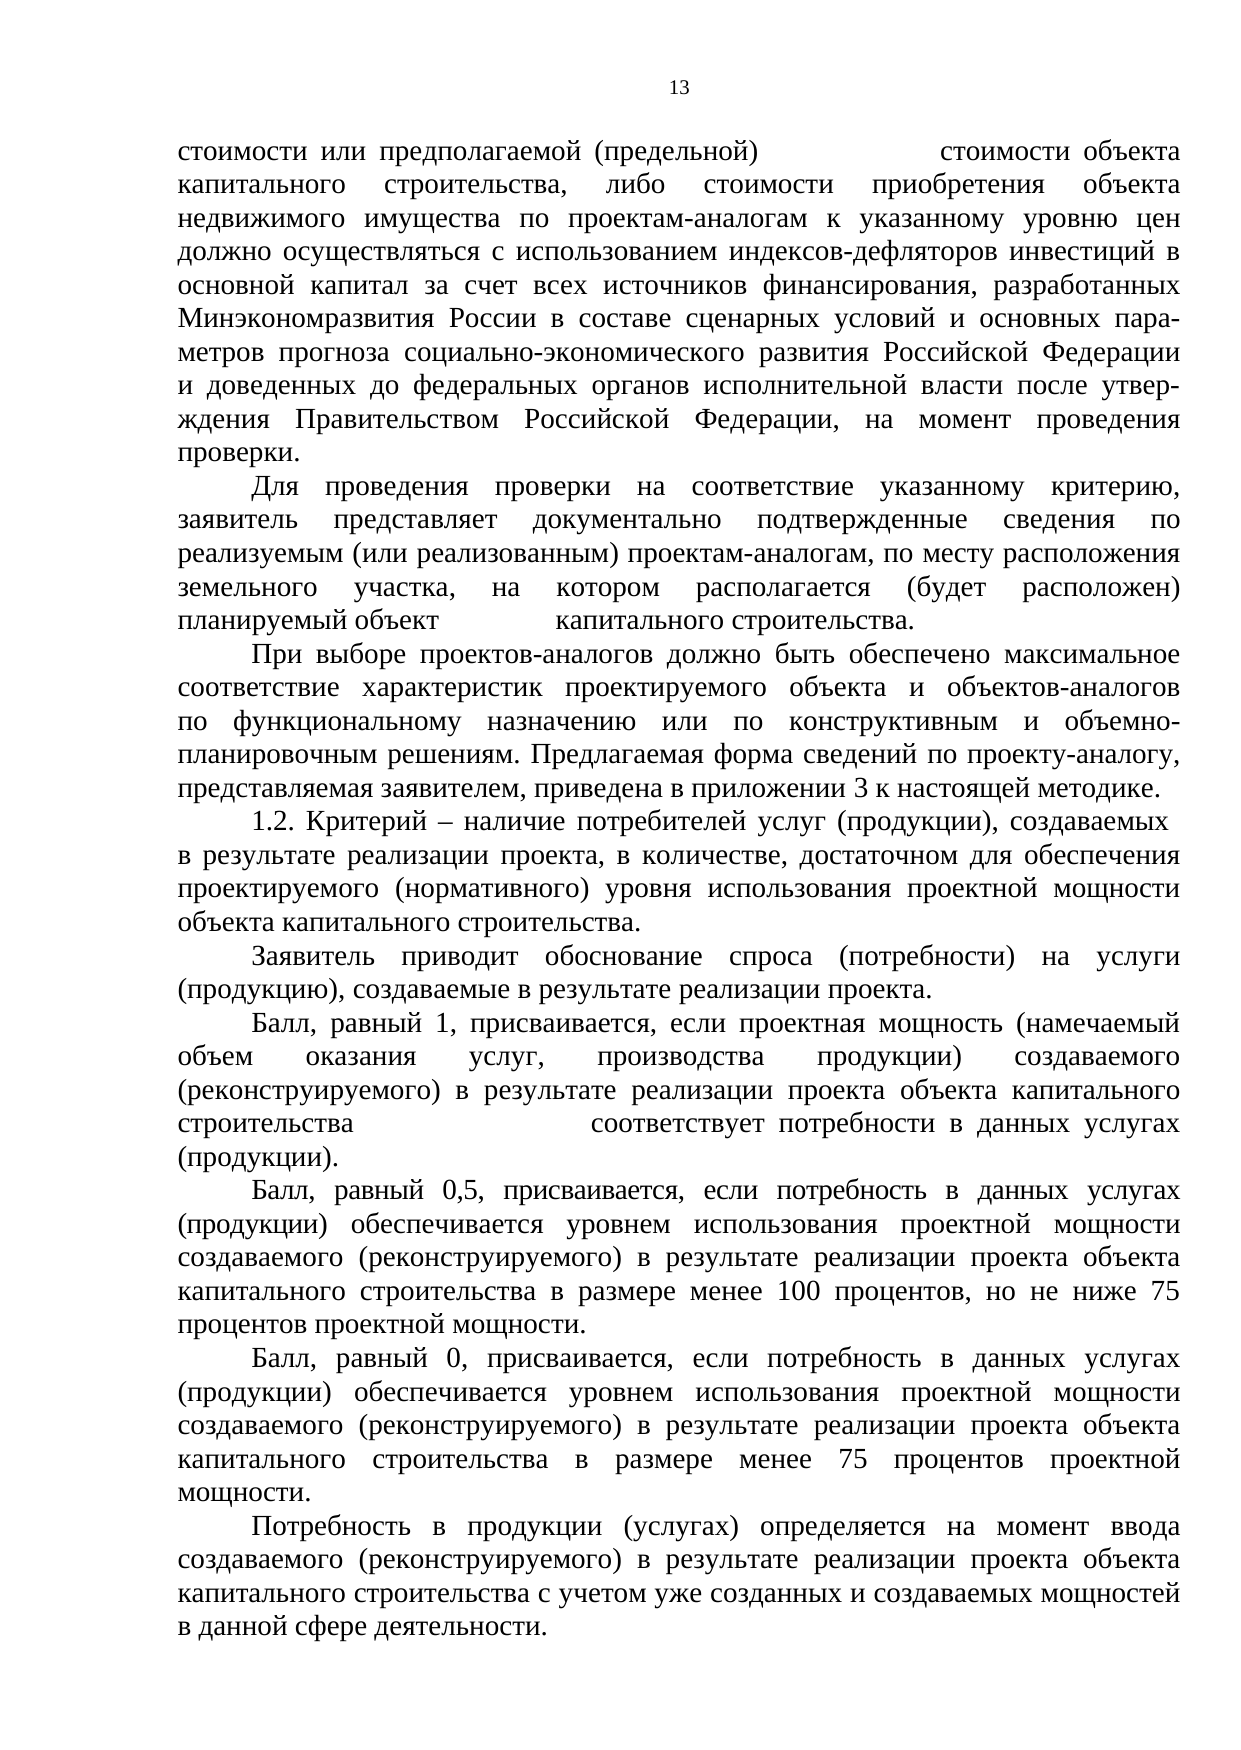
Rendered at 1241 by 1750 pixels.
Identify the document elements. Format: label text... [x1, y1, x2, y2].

text Заявитель приводит обоснование спроса (потребности) на услуги (продукцию), создаваемые в результате реализации проекта. [177, 938, 1181, 1005]
text При выборе проектов-аналогов должно быть обеспечено максимальное соответствие характеристик проектируемого объекта и объектов-аналогов по функциональному назначению или по конструктивным и объемно-планировочным решениям. Предлагаемая форма сведений по проекту-аналогу, представляемая заявителем, приведена в приложении 3 к настоящей методике. [177, 636, 1181, 803]
text Потребность в продукции (услугах) определяется на момент ввода создаваемого (реконструируемого) в результате реализации проекта объекта капитального строительства с учетом уже созданных и создаваемых мощностей в данной сфере деятельности. [177, 1508, 1181, 1642]
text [177, 133, 1181, 468]
text Балл, равный 0, присваивается, если потребность в данных услугах (продукции) обеспечивается уровнем использования проектной мощности создаваемого (реконструируемого) в результате реализации проекта объекта капитального строительства в размере менее 75 процентов проектной мощности. [177, 1340, 1181, 1508]
text Балл, равный 0,5, присваивается, если потребность в данных услугах (продукции) обеспечивается уровнем использования проектной мощности создаваемого (реконструируемого) в результате реализации проекта объекта капитального строительства в размере менее 100 процентов, но не ниже 75 процентов проектной мощности. [177, 1172, 1181, 1340]
text Для проведения проверки на соответствие указанному критерию, заявитель представляет документально подтвержденные сведения по реализуемым (или реализованным) проектам-аналогам, по месту расположения земельного участка, на котором располагается (будет расположен) планируемый объект капитального строительства. [177, 468, 1181, 636]
text Балл, равный 1, присваивается, если проектная мощность (намечаемый объем оказания услуг, производства продукции) создаваемого (реконструируемого) в результате реализации проекта объекта капитального строительства соответствует потребности в данных услугах (продукции). [177, 1005, 1181, 1172]
text 1.2. Критерий – наличие потребителей услуг (продукции), создаваемых в результате реализации проекта, в количестве, достаточном для обеспечения проектируемого (нормативного) уровня использования проектной мощности объекта капитального строительства. [177, 803, 1181, 938]
